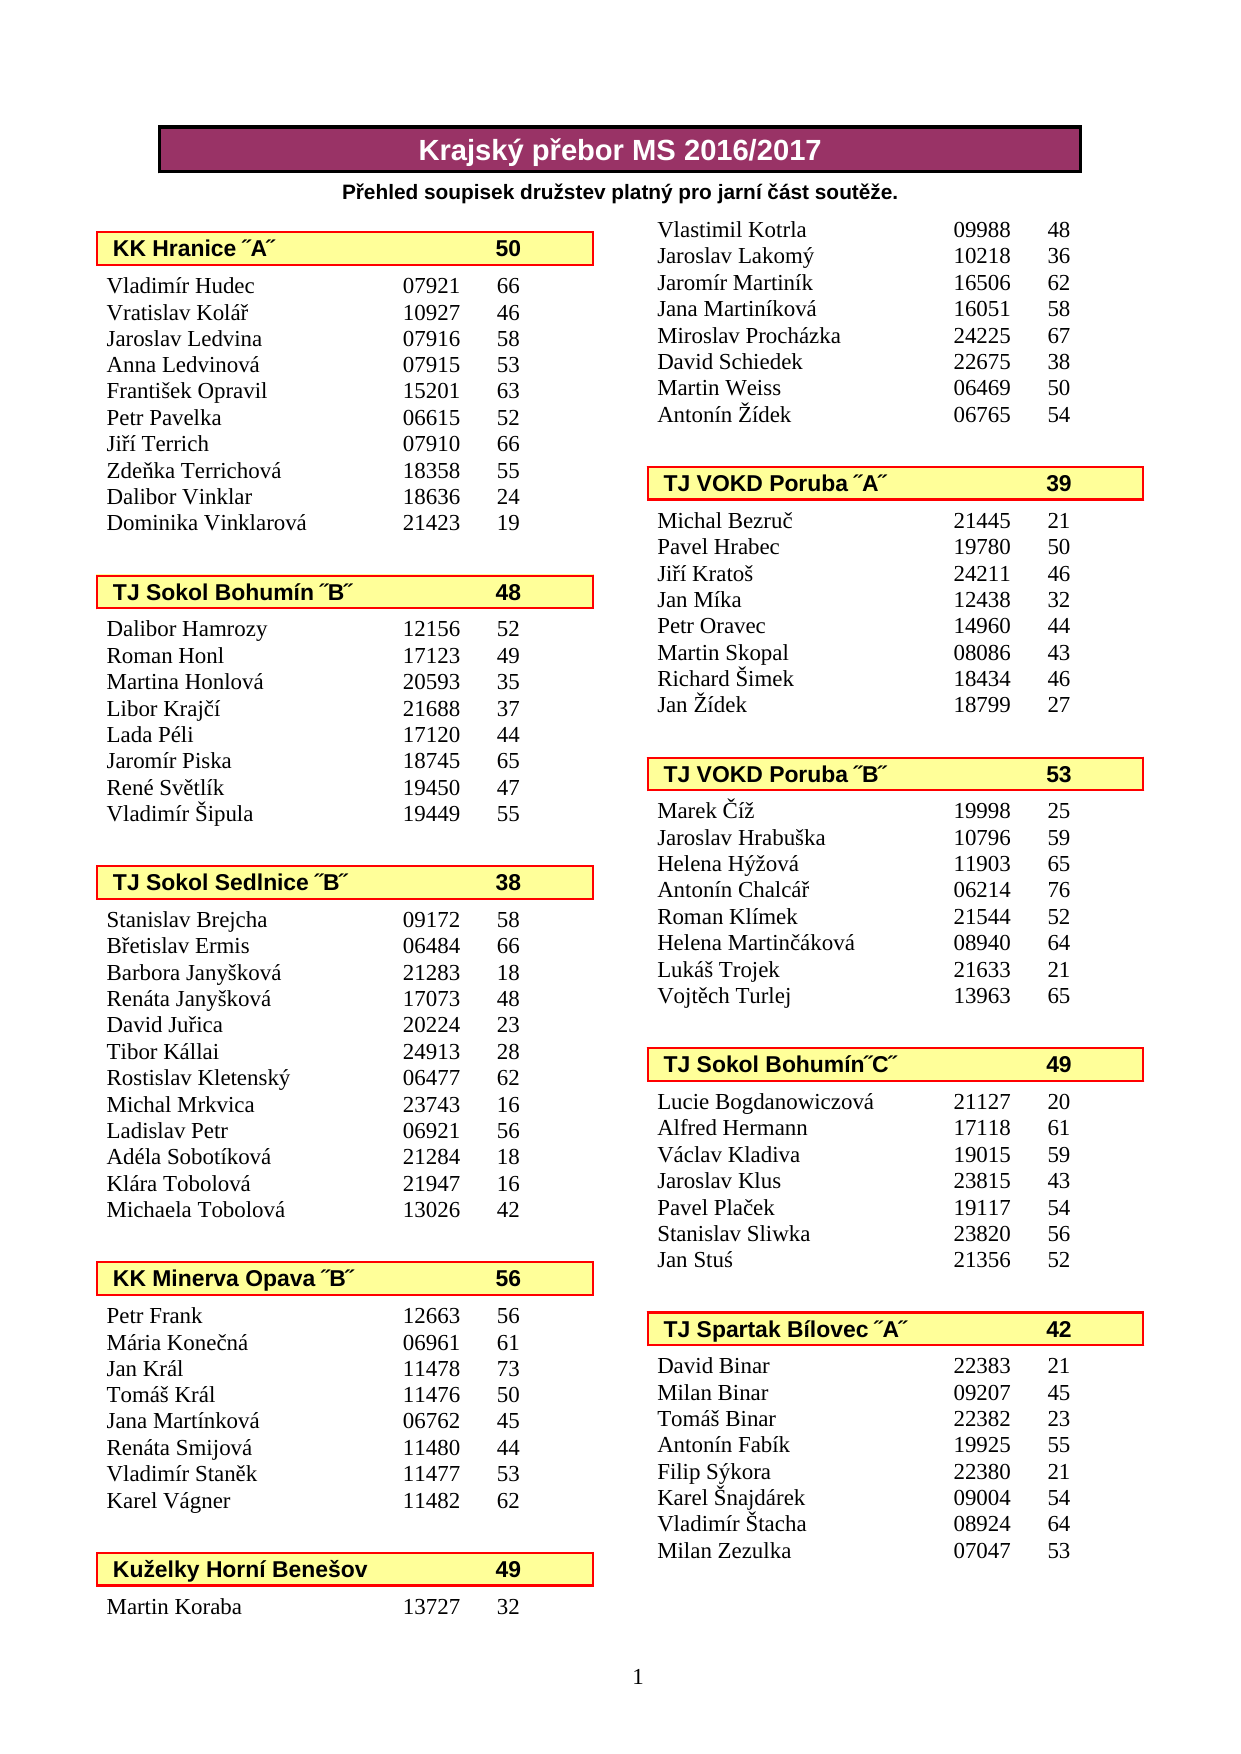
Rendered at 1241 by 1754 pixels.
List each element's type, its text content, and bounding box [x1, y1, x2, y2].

text TJ VOKD Poruba ˝A˝ 39 [649, 468, 1142, 498]
text Dominika Vinklarová 21423 19 [106, 509, 583, 536]
text Břetislav Ermis 06484 66 [106, 932, 583, 959]
text Jaroslav Hrabuška 10796 59 [657, 824, 1134, 850]
text Karel Vágner 11482 62 [106, 1487, 583, 1513]
text René Světlík 19450 47 [106, 774, 583, 800]
text Michaela Tobolová 13026 42 [106, 1196, 583, 1222]
subtitle Krajský přebor MS 2016/2017 [161, 129, 1079, 170]
text Dalibor Vinklar 18636 24 [106, 483, 583, 509]
text Jaroslav Klus 23815 43 [657, 1167, 1134, 1193]
text Libor Krajčí 21688 37 [106, 694, 583, 721]
text TJ Sokol Bohumín ˝B˝ 48 [98, 577, 592, 607]
text Michal Mrkvica 23743 16 [106, 1091, 583, 1117]
text Roman Klímek 21544 52 [657, 903, 1134, 929]
text Rostislav Kletenský 06477 62 [106, 1064, 583, 1091]
text David Schiedek 22675 38 [657, 348, 1134, 374]
text David Binar 22383 21 [657, 1352, 1134, 1379]
text Petr Frank 12663 56 [106, 1302, 583, 1328]
text Přehled soupisek družstev platný pro jarní část soutěže. [106, 180, 1134, 204]
text Roman Honl 17123 49 [106, 642, 583, 668]
text Helena Hýžová 11903 65 [657, 850, 1134, 877]
text Martina Honlová 20593 35 [106, 668, 583, 694]
text Tomáš Král 11476 50 [106, 1381, 583, 1408]
text Jaromír Piska 18745 65 [106, 747, 583, 774]
text Renáta Janyšková 17073 48 [106, 985, 583, 1012]
text Jan Míka 12438 32 [657, 586, 1134, 612]
text Jiří Kratoš 24211 46 [657, 559, 1134, 586]
text Vojtěch Turlej 13963 65 [657, 982, 1134, 1008]
text Stanislav Sliwka 23820 56 [657, 1220, 1134, 1246]
text KK Minerva Opava ˝B˝ 56 [98, 1263, 592, 1294]
text Adéla Sobotíková 21284 18 [106, 1143, 583, 1170]
text Jan Stuś 21356 52 [657, 1246, 1134, 1273]
text Vladimír Šipula 19449 55 [106, 800, 583, 826]
text Antonín Fabík 19925 55 [657, 1431, 1134, 1458]
text Jan Král 11478 73 [106, 1355, 583, 1381]
text Jana Martínková 06762 45 [106, 1408, 583, 1434]
text Michal Bezruč 21445 21 [657, 507, 1134, 533]
text Jana Martiníková 16051 58 [657, 295, 1134, 322]
text Helena Martinčáková 08940 64 [657, 929, 1134, 956]
text Pavel Plaček 19117 54 [657, 1193, 1134, 1220]
text Marek Číž 19998 25 [657, 797, 1134, 824]
text Vladimír Štacha 08924 64 [657, 1511, 1134, 1537]
text Milan Binar 09207 45 [657, 1379, 1134, 1405]
text Tibor Kállai 24913 28 [106, 1038, 583, 1064]
text Lucie Bogdanowiczová 21127 20 [657, 1088, 1134, 1114]
text Lada Péli 17120 44 [106, 721, 583, 747]
text Alfred Hermann 17118 61 [657, 1114, 1134, 1141]
text TJ Sokol Bohumín˝C˝ 49 [649, 1049, 1142, 1080]
text Stanislav Brejcha 09172 58 [106, 906, 583, 932]
text Antonín Chalcář 06214 76 [657, 877, 1134, 903]
text Martin Weiss 06469 50 [657, 374, 1134, 401]
text Pavel Hrabec 19780 50 [657, 533, 1134, 559]
text Jaroslav Ledvina 07916 58 [106, 325, 583, 351]
text Filip Sýkora 22380 21 [657, 1458, 1134, 1484]
text Klára Tobolová 21947 16 [106, 1170, 583, 1196]
text Zdeňka Terrichová 18358 55 [106, 457, 583, 483]
text Antonín Žídek 06765 54 [657, 401, 1134, 427]
text TJ VOKD Poruba ˝B˝ 53 [649, 759, 1142, 789]
text Jaroslav Lakomý 10218 36 [657, 243, 1134, 269]
text Martin Koraba 13727 32 [106, 1593, 583, 1619]
text Tomáš Binar 22382 23 [657, 1405, 1134, 1431]
text Kuželky Horní Benešov 49 [98, 1554, 592, 1584]
text Václav Kladiva 19015 59 [657, 1141, 1134, 1167]
text František Opravil 15201 63 [106, 378, 583, 404]
text Miroslav Procházka 24225 67 [657, 322, 1134, 348]
text Petr Pavelka 06615 52 [106, 404, 583, 430]
text Petr Oravec 14960 44 [657, 612, 1134, 639]
text Dalibor Hamrozy 12156 52 [106, 616, 583, 642]
text Richard Šimek 18434 46 [657, 665, 1134, 691]
text Ladislav Petr 06921 56 [106, 1117, 583, 1143]
text Martin Skopal 08086 43 [657, 639, 1134, 665]
text Jaromír Martiník 16506 62 [657, 269, 1134, 295]
text Lukáš Trojek 21633 21 [657, 956, 1134, 982]
text Jiří Terrich 07910 66 [106, 430, 583, 457]
text Vratislav Kolář 10927 46 [106, 298, 583, 325]
text David Juřica 20224 23 [106, 1012, 583, 1038]
text Renáta Smijová 11480 44 [106, 1434, 583, 1460]
text Vlastimil Kotrla 09988 48 [657, 216, 1134, 243]
text Vladimír Hudec 07921 66 [106, 272, 583, 298]
text KK Hranice ˝A˝ 50 [98, 233, 592, 264]
text Jan Žídek 18799 27 [657, 691, 1134, 718]
text TJ Sokol Sedlnice ˝B˝ 38 [98, 867, 592, 898]
text Vladimír Staněk 11477 53 [106, 1460, 583, 1487]
text Mária Konečná 06961 61 [106, 1328, 583, 1355]
text TJ Spartak Bílovec ˝A˝ 42 [649, 1314, 1142, 1344]
text Karel Šnajdárek 09004 54 [657, 1484, 1134, 1511]
text Anna Ledvinová 07915 53 [106, 351, 583, 378]
text Milan Zezulka 07047 53 [657, 1537, 1134, 1563]
text Barbora Janyšková 21283 18 [106, 959, 583, 985]
